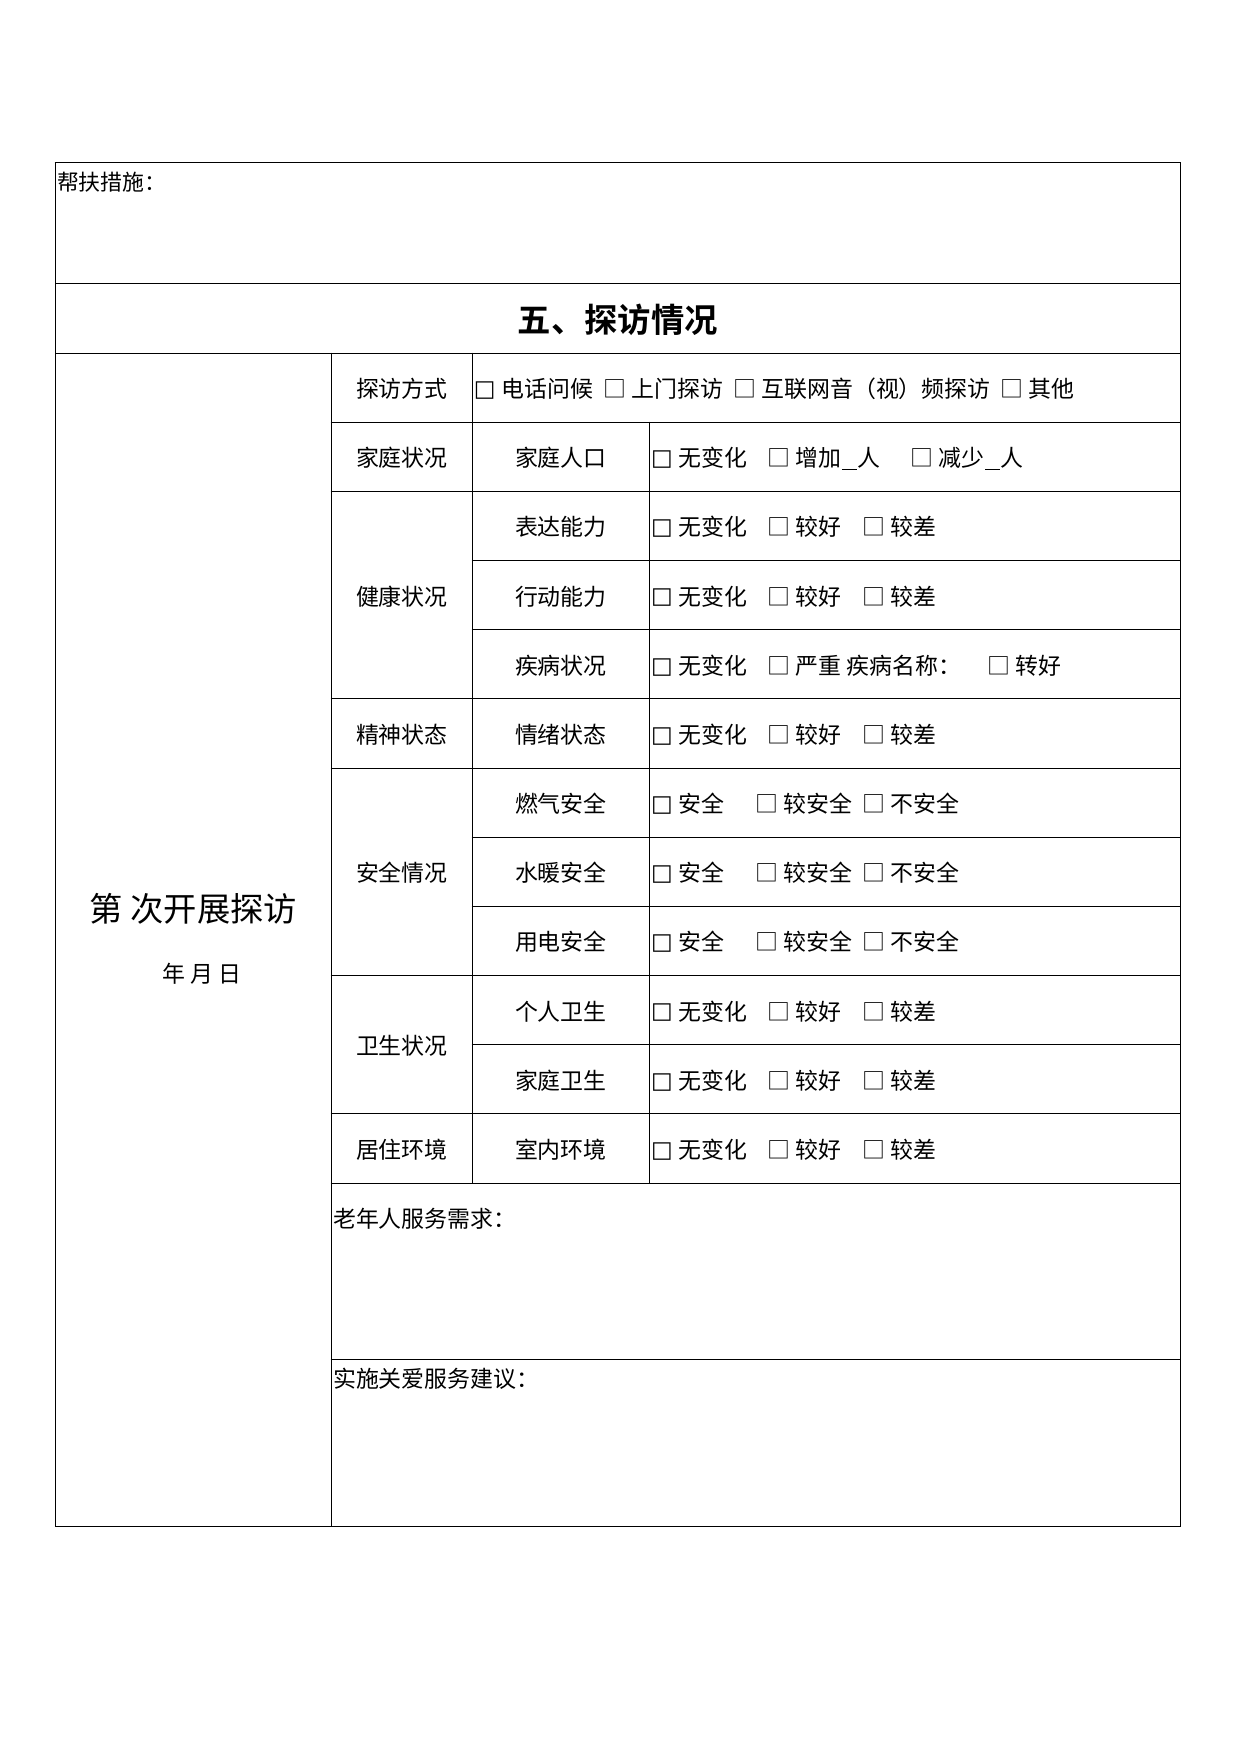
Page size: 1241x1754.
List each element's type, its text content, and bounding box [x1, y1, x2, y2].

table_cell □ 无变化 □ 较好 □ 较差 [650, 492, 1180, 560]
table_cell 实施关爱服务建议： [332, 1360, 1180, 1526]
table_cell 卫生状况 [332, 976, 472, 1113]
table_cell □ 无变化 □ 较好 □ 较差 [650, 561, 1180, 629]
table_cell 探访方式 [332, 354, 472, 422]
table_cell 家庭状况 [332, 423, 472, 491]
table_cell 帮扶措施： [56, 163, 1180, 283]
table_cell 精神状态 [332, 699, 472, 767]
table_cell □ 无变化 □ 严重 疾病名称： □ 转好 [650, 630, 1180, 698]
table_cell 情绪状态 [473, 699, 649, 767]
table_cell □ 安全 □ 较安全 □ 不安全 [650, 769, 1180, 837]
table_cell 用电安全 [473, 907, 649, 975]
table_cell □ 无变化 □ 较好 □ 较差 [650, 976, 1180, 1044]
table_cell 居住环境 [332, 1114, 472, 1182]
table_cell □ 无变化 □ 较好 □ 较差 [650, 1045, 1180, 1113]
table_cell 五、探访情况 [56, 284, 1180, 352]
table_cell 行动能力 [473, 561, 649, 629]
table_cell 家庭卫生 [473, 1045, 649, 1113]
table_cell 室内环境 [473, 1114, 649, 1182]
table_cell 水暖安全 [473, 838, 649, 906]
table_cell □ 无变化 □ 较好 □ 较差 [650, 1114, 1180, 1182]
table_cell 燃气安全 [473, 769, 649, 837]
table_cell □ 电话问候 □ 上门探访 □ 互联网音（视）频探访 □ 其他 [473, 354, 1180, 422]
table_cell 表达能力 [473, 492, 649, 560]
table_cell 家庭人口 [473, 423, 649, 491]
table_cell □ 安全 □ 较安全 □ 不安全 [650, 838, 1180, 906]
table_cell 第 次开展探访 年 月 日 [56, 354, 331, 1526]
table_cell 老年人服务需求： [332, 1184, 1180, 1358]
table_cell 个人卫生 [473, 976, 649, 1044]
table_cell 安全情况 [332, 769, 472, 975]
table_cell 疾病状况 [473, 630, 649, 698]
table_cell □ 安全 □ 较安全 □ 不安全 [650, 907, 1180, 975]
table_cell 健康状况 [332, 492, 472, 698]
table_cell □ 无变化 □ 增加 人 □ 减少 人 [650, 423, 1180, 491]
table_cell □ 无变化 □ 较好 □ 较差 [650, 699, 1180, 767]
